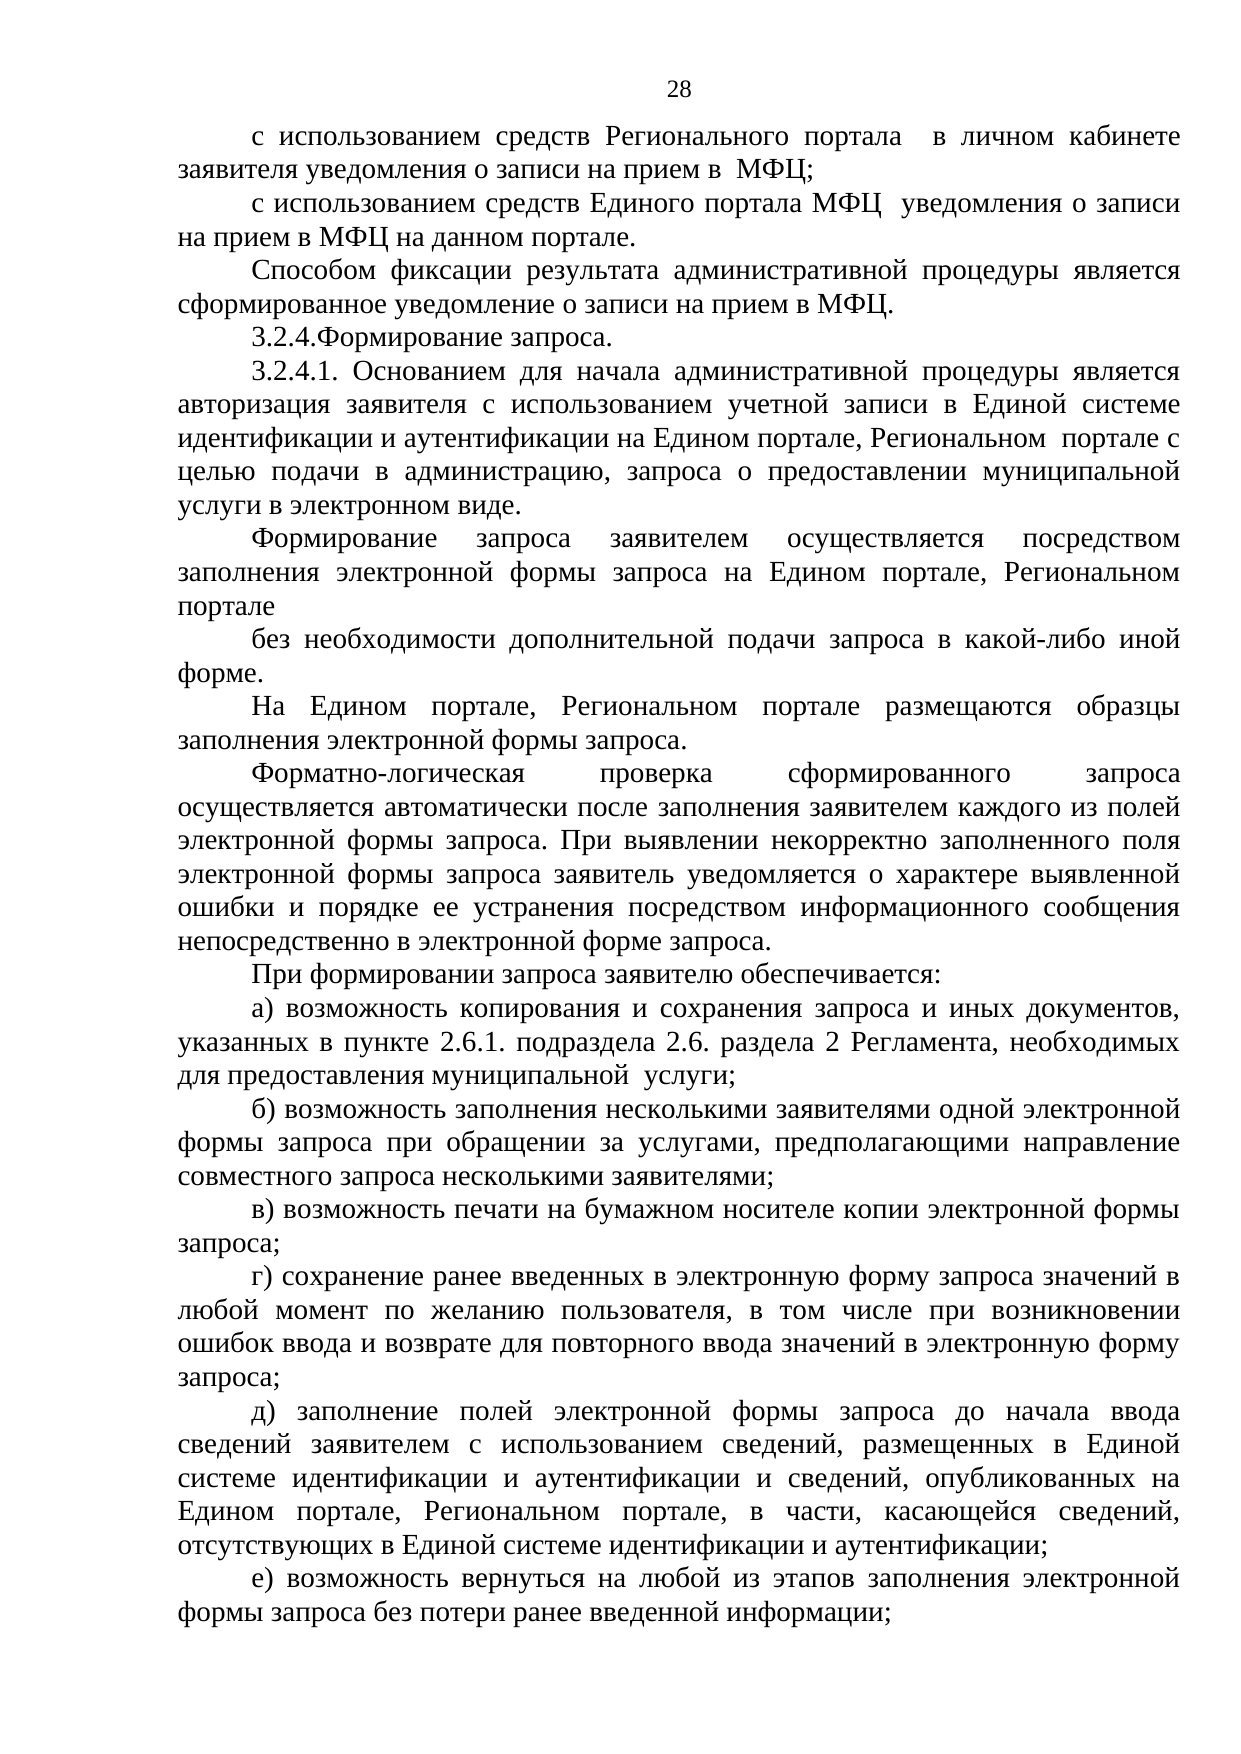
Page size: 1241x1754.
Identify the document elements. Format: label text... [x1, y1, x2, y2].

text с использованием средств Регионального портала в личном кабинете заявителя уведомления о записи на прием в МФЦ; [177, 118, 1181, 185]
text Форматно-логическая проверка сформированного запроса осуществляется автоматически после заполнения заявителем каждого из полей электронной формы запроса. При выявлении некорректно заполненного поля электронной формы запроса заявитель уведомляется о характере выявленной ошибки и порядке ее устранения посредством информационного сообщения непосредственно в электронной форме запроса. [177, 755, 1181, 957]
text Формирование запроса заявителем осуществляется посредством заполнения электронной формы запроса на Едином портале, Региональном портале [177, 521, 1181, 621]
text При формировании запроса заявителю обеспечивается: [177, 957, 1181, 990]
text г) сохранение ранее введенных в электронную форму запроса значений в любой момент по желанию пользователя, в том числе при возникновении ошибок ввода и возврате для повторного ввода значений в электронную форму запроса; [177, 1258, 1181, 1393]
text е) возможность вернуться на любой из этапов заполнения электронной формы запроса без потери ранее введенной информации; [177, 1560, 1181, 1627]
text а) возможность копирования и сохранения запроса и иных документов, указанных в пункте 2.6.1. подраздела 2.6. раздела 2 Регламента, необходимых для предоставления муниципальной услуги; [177, 990, 1181, 1091]
text в) возможность печати на бумажном носителе копии электронной формы запроса; [177, 1191, 1181, 1258]
text На Едином портале, Региональном портале размещаются образцы заполнения электронной формы запроса. [177, 688, 1181, 755]
text с использованием средств Единого портала МФЦ уведомления о записи на прием в МФЦ на данном портале. [177, 185, 1181, 252]
text 3.2.4.Формирование запроса. [177, 319, 1181, 353]
text Способом фиксации результата административной процедуры является сформированное уведомление о записи на прием в МФЦ. [177, 252, 1181, 319]
text без необходимости дополнительной подачи запроса в какой-либо иной форме. [177, 621, 1181, 688]
text 3.2.4.1. Основанием для начала административной процедуры является авторизация заявителя с использованием учетной записи в Единой системе идентификации и аутентификации на Едином портале, Региональном портале с целью подачи в администрацию, запроса о предоставлении муниципальной услуги в электронном виде. [177, 353, 1181, 521]
text б) возможность заполнения несколькими заявителями одной электронной формы запроса при обращении за услугами, предполагающими направление совместного запроса несколькими заявителями; [177, 1091, 1181, 1191]
text д) заполнение полей электронной формы запроса до начала ввода сведений заявителем с использованием сведений, размещенных в Единой системе идентификации и аутентификации и сведений, опубликованных на Едином портале, Региональном портале, в части, касающейся сведений, отсутствующих в Единой системе идентификации и аутентификации; [177, 1393, 1181, 1560]
